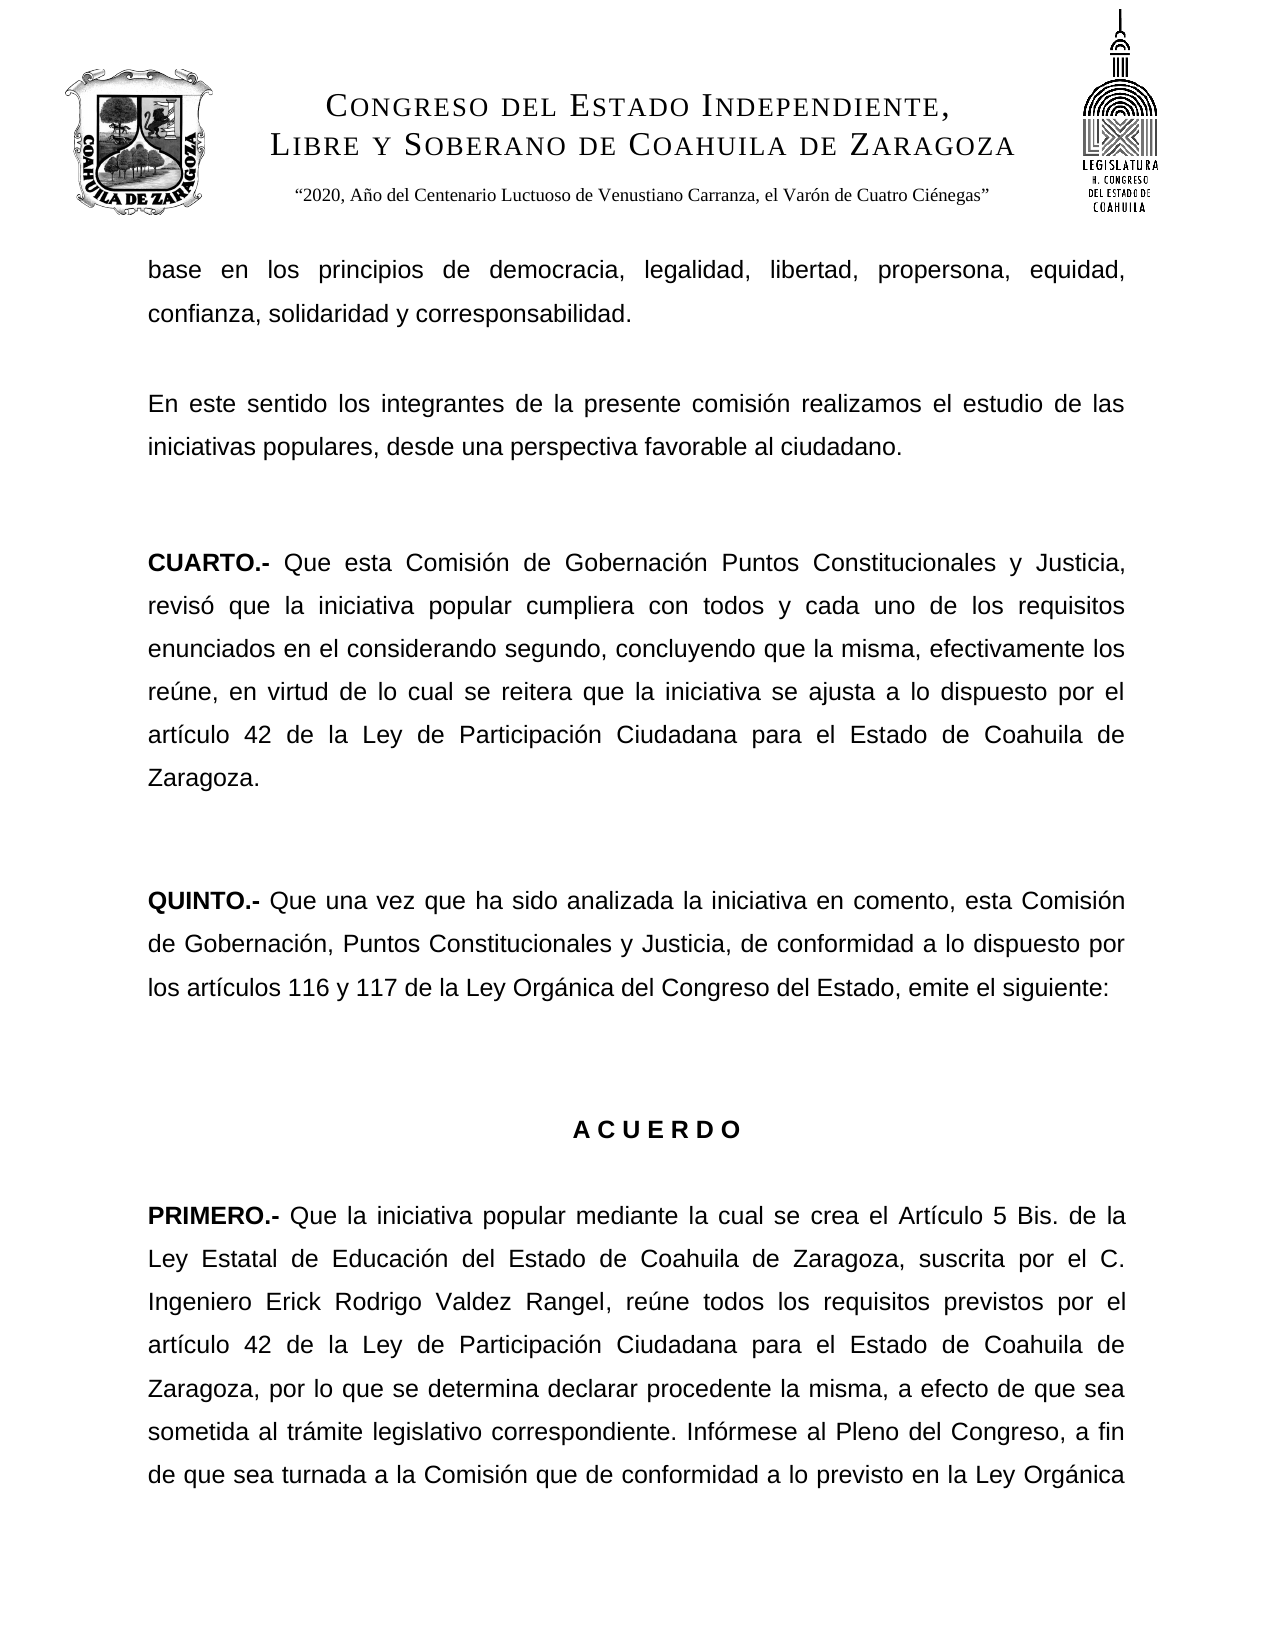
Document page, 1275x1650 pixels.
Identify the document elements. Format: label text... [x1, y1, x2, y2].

picture [1083, 9, 1158, 212]
picture [64, 69, 213, 215]
text QUINTO.- Que una vez que ha sido analizada la iniciativa en comento, esta Comisión de Gobernación, Puntos Constitucionales y Justicia, de conformidad a lo dispuesto por los artículos 116 y 117 de la Ley Orgánica del Congreso del Estado, emite el siguiente: [148, 886, 1127, 1001]
text A C U E R D O [185, 1115, 1127, 1144]
text En este sentido los integrantes de la presente comisión realizamos el estudio de las iniciativas populares, desde una perspectiva favorable al ciudadano. [148, 389, 1127, 461]
text CUARTO.- Que esta Comisión de Gobernación Puntos Constitucionales y Justicia, revisó que la iniciativa popular cumpliera con todos y cada uno de los requisitos enunciados en el considerando segundo, concluyendo que la misma, efectivamente los reúne, en virtud de lo cual se reitera que la iniciativa se ajusta a lo dispuesto por el artículo 42 de la Ley de Participación Ciudadana para el Estado de Coahuila de Zaragoza. [148, 548, 1127, 792]
